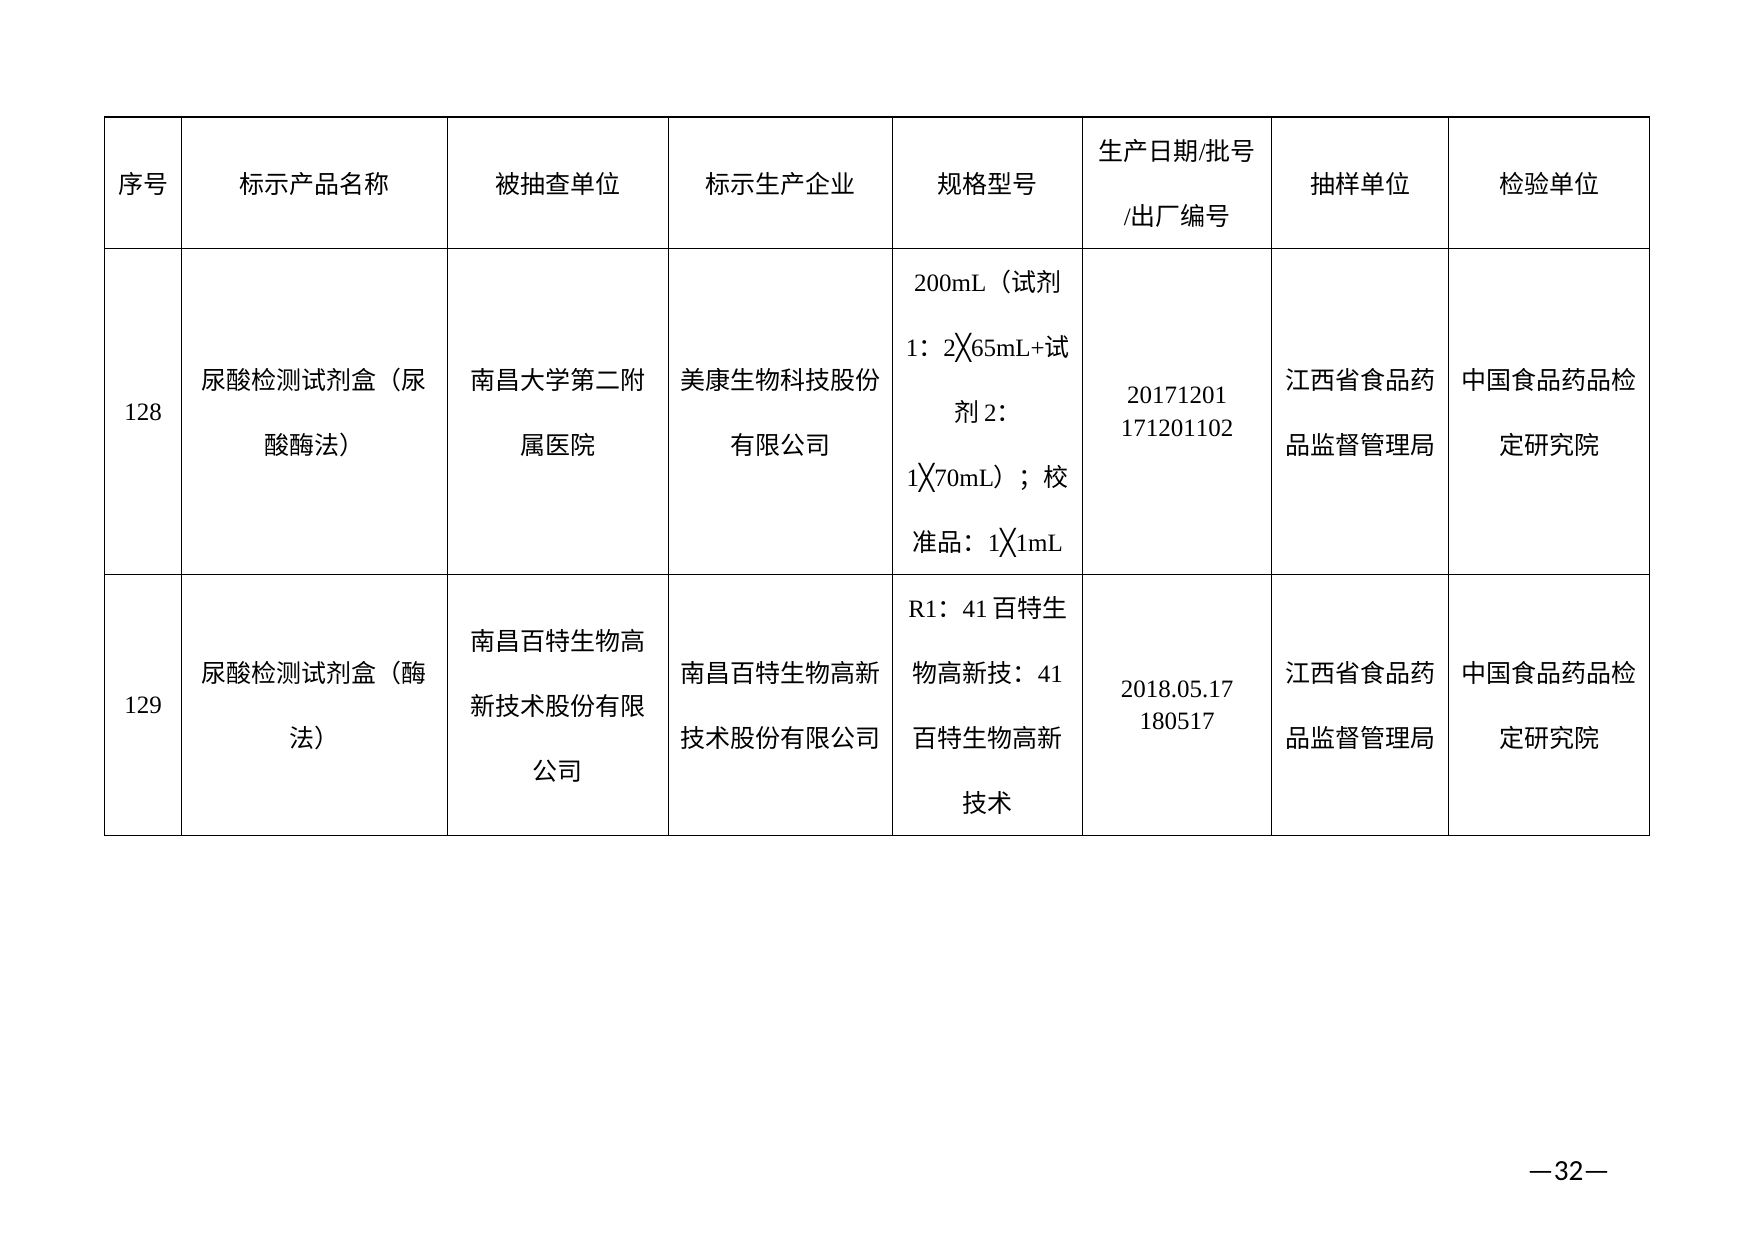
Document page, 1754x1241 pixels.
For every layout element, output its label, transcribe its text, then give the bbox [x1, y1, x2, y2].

table_cell 2018.05.17 180517 [1083, 575, 1271, 834]
table_header 标示生产企业 [669, 118, 892, 247]
table_cell 尿酸检测试剂盒（尿酸酶法） [182, 249, 447, 573]
table_cell 中国食品药品检定研究院 [1449, 575, 1649, 834]
table_cell R1：41百特生物高新技：41百特生物高新技术 [893, 575, 1082, 834]
table_cell 南昌百特生物高新技术股份有限公司 [448, 575, 668, 834]
table_cell 尿酸检测试剂盒（酶法） [182, 575, 447, 834]
table_header 生产日期/批号 /出厂编号 [1083, 118, 1271, 247]
table_header 抽样单位 [1272, 118, 1448, 247]
table_cell 南昌大学第二附属医院 [448, 249, 668, 573]
table_cell 200mL（试剂1：2╳65mL+试剂2：1╳70mL）；校准品：1╳1mL [893, 249, 1082, 573]
table_cell 江西省食品药品监督管理局 [1272, 249, 1448, 573]
table_cell 128 [105, 249, 181, 573]
table_header 被抽查单位 [448, 118, 668, 247]
table_header 检验单位 [1449, 118, 1649, 247]
table_cell 20171201 171201102 [1083, 249, 1271, 573]
table_cell 中国食品药品检定研究院 [1449, 249, 1649, 573]
table_cell 南昌百特生物高新技术股份有限公司 [669, 575, 892, 834]
table_cell 美康生物科技股份有限公司 [669, 249, 892, 573]
table_header 规格型号 [893, 118, 1082, 247]
table_header 序号 [105, 118, 181, 247]
table_cell 江西省食品药品监督管理局 [1272, 575, 1448, 834]
table_cell 129 [105, 575, 181, 834]
table_header 标示产品名称 [182, 118, 447, 247]
